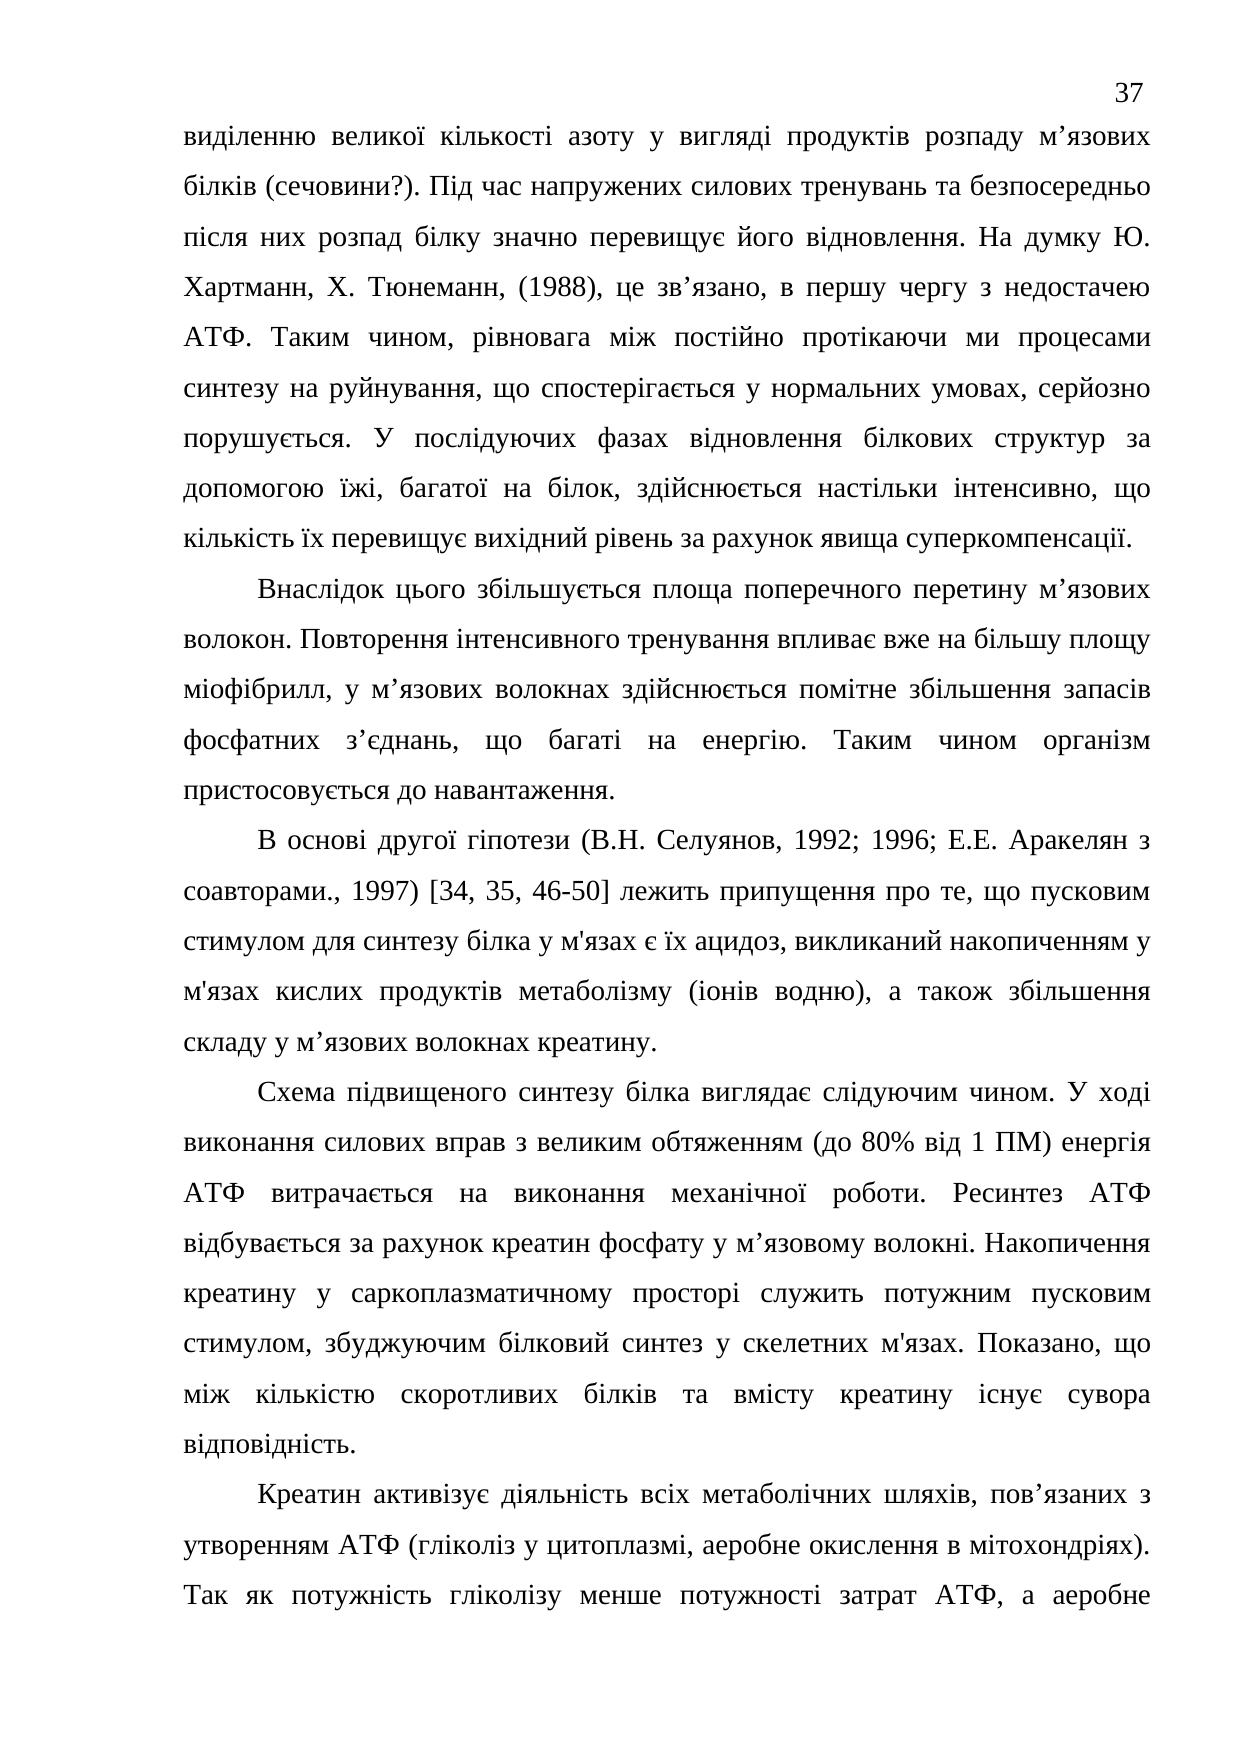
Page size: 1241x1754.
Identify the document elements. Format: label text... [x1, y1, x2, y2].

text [183, 118, 1152, 554]
text В основі другої гіпотези (В.Н. Селуянов, 1992; 1996; Е.Е. Аракелян з соавторами., 1997) [34, 35, 46-50] лежить припущення про те, що пусковим стимулом для синтезу білка у м'язах є їх ацидоз, викликаний накопиченням у м'язах кислих продуктів метаболізму (іонів водню), а також збільшення складу у м’язових волокнах креатину. [183, 822, 1152, 1057]
text Схема підвищеного синтезу білка виглядає слідуючим чином. У ході виконання силових вправ з великим обтяженням (до 80% від 1 ПМ) енергія АТФ витрачається на виконання механічної роботи. Ресинтез АТФ відбувається за рахунок креатин фосфату у м’язовому волокні. Накопичення креатину у саркоплазматичному просторі служить потужним пусковим стимулом, збуджуючим білковий синтез у скелетних м'язах. Показано, що між кількістю скоротливих білків та вмісту креатину існує сувора відповідність. [183, 1074, 1152, 1460]
text Внаслідок цього збільшується площа поперечного перетину м’язових волокон. Повторення інтенсивного тренування впливає вже на більшу площу міофібрилл, у м’язових волокнах здійснюється помітне збільшення запасів фосфатних з’єднань, що багаті на енергію. Таким чином організм пристосовується до навантаження. [183, 571, 1152, 806]
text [183, 1477, 1152, 1611]
